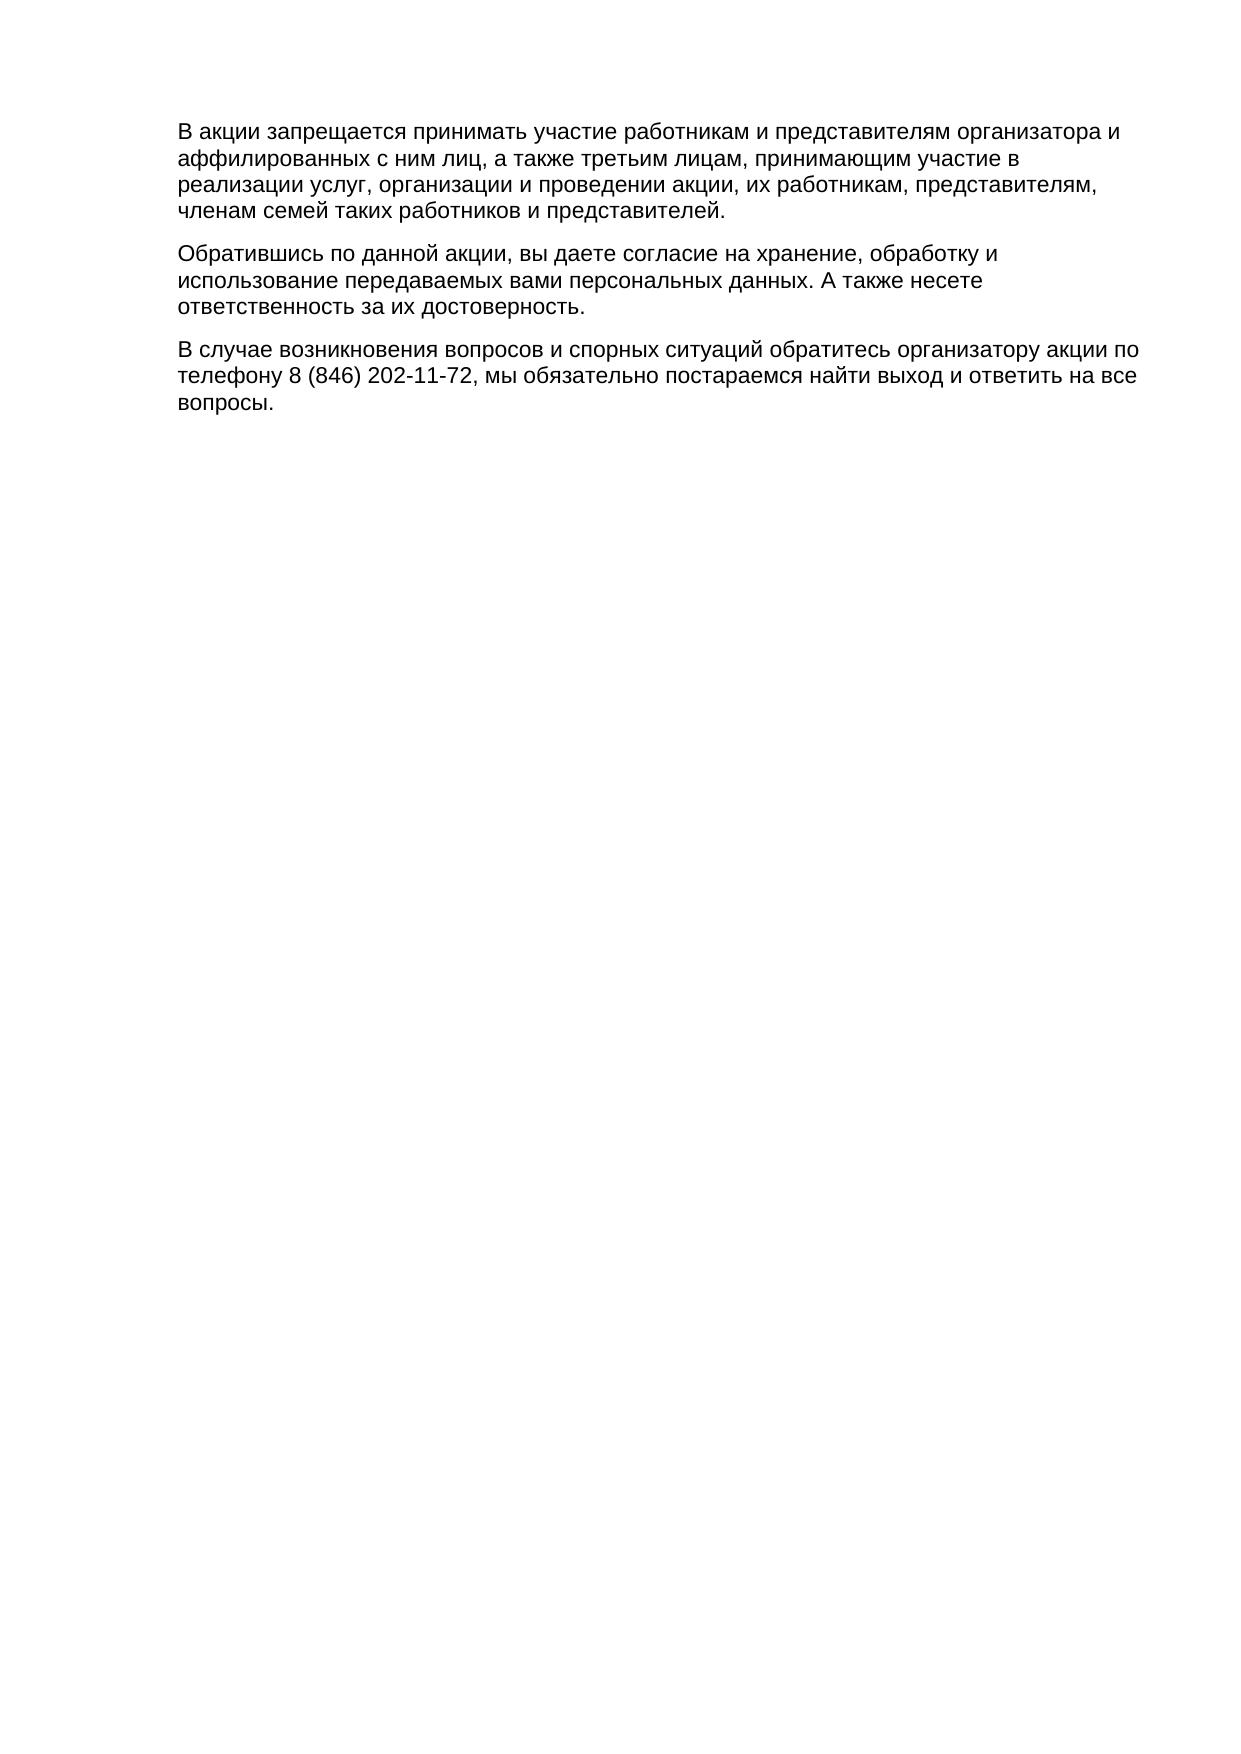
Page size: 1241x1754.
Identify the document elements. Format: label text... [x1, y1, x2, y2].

text В акции запрещается принимать участие работникам и представителям организатора и аффилированных с ним лиц, а также третьим лицам, принимающим участие в реализации услуг, организации и проведении акции, их работникам, представителям, членам семей таких работников и представителей. [177, 118, 1152, 223]
text В случае возникновения вопросов и спорных ситуаций обратитесь организатору акции по телефону 8 (846) 202-11-72, мы обязательно постараемся найти выход и ответить на все вопросы. [177, 336, 1152, 415]
text Обратившись по данной акции, вы даете согласие на хранение, обработку и использование передаваемых вами персональных данных. А также несете ответственность за их достоверность. [177, 240, 1152, 319]
